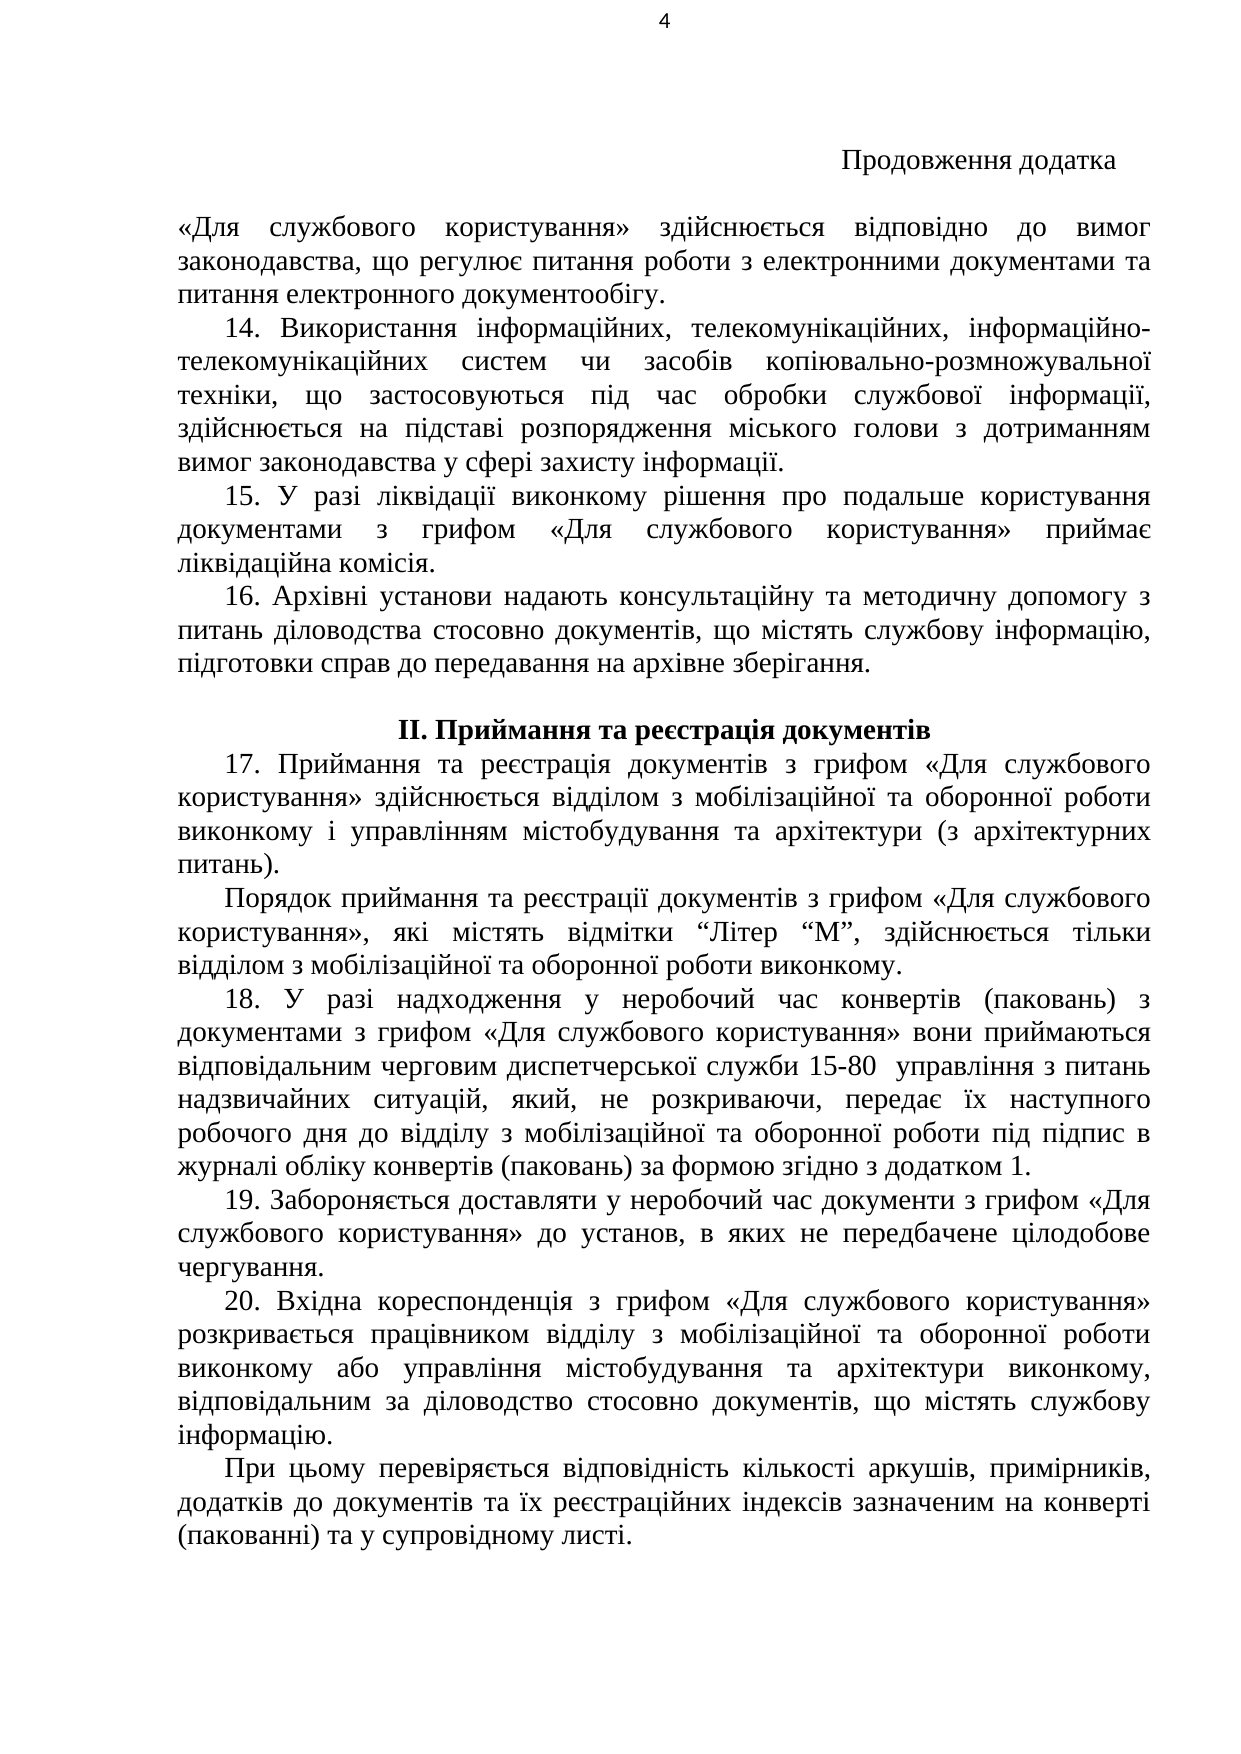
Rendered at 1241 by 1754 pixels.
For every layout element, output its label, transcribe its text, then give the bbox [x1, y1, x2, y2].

text ІІ. Приймання та реєстрація документів [224, 712, 1105, 746]
text 18. У разі надходження у неробочий час конвертів (паковань) з документами з грифом «Для службового користування» вони приймаються відповідальним черговим диспетчерської служби 15-80 управління з питань надзвичайних ситуацій, який, не розкриваючи, передає їх наступного робочого дня до відділу з мобілізаційної та оборонної роботи під підпис в журналі обліку конвертів (паковань) за формою згідно з додатком 1. [177, 981, 1152, 1182]
text При цьому перевіряється відповідність кількості аркушів, примірників, додатків до документів та їх реєстраційних індексів зазначеним на конверті (пакованні) та у супровідному листі. [177, 1450, 1152, 1551]
text 15. У разі ліквідації виконкому рішення про подальше користування документами з грифом «Для службового користування» приймає ліквідаційна комісія. [177, 478, 1152, 578]
text Порядок приймання та реєстрації документів з грифом «Для службового користування», які містять відмітки “Літер “М”, здійснюється тільки відділом з мобілізаційної та оборонної роботи виконкому. [177, 880, 1152, 981]
text Продовження додатка [767, 142, 1152, 176]
text «Для службового користування» здійснюється відповідно до вимог законодавства, що регулює питання роботи з електронними документами та питання електронного документообігу. [177, 209, 1152, 310]
text 17. Приймання та реєстрація документів з грифом «Для службового користування» здійснюється відділом з мобілізаційної та оборонної роботи виконкому і управлінням містобудування та архітектури (з архітектурних питань). [177, 746, 1152, 880]
text 20. Вхідна кореспонденція з грифом «Для службового користування» розкривається працівником відділу з мобілізаційної та оборонної роботи виконкому або управління містобудування та архітектури виконкому, відповідальним за діловодство стосовно документів, що містять службову інформацію. [177, 1283, 1152, 1450]
text 19. Забороняється доставляти у неробочий час документи з грифом «Для службового користування» до установ, в яких не передбачене цілодобове чергування. [177, 1182, 1152, 1283]
text 14. Використання інформаційних, телекомунікаційних, інформаційно-телекомунікаційних систем чи засобів копіювально-розмножувальної техніки, що застосовуються під час обробки службової інформації, здійснюється на підставі розпорядження міського голови з дотриманням вимог законодавства у сфері захисту інформації. [177, 310, 1152, 478]
text 16. Архівні установи надають консультаційну та методичну допомогу з питань діловодства стосовно документів, що містять службову інформацію, підготовки справ до передавання на архівне зберігання. [177, 578, 1152, 679]
